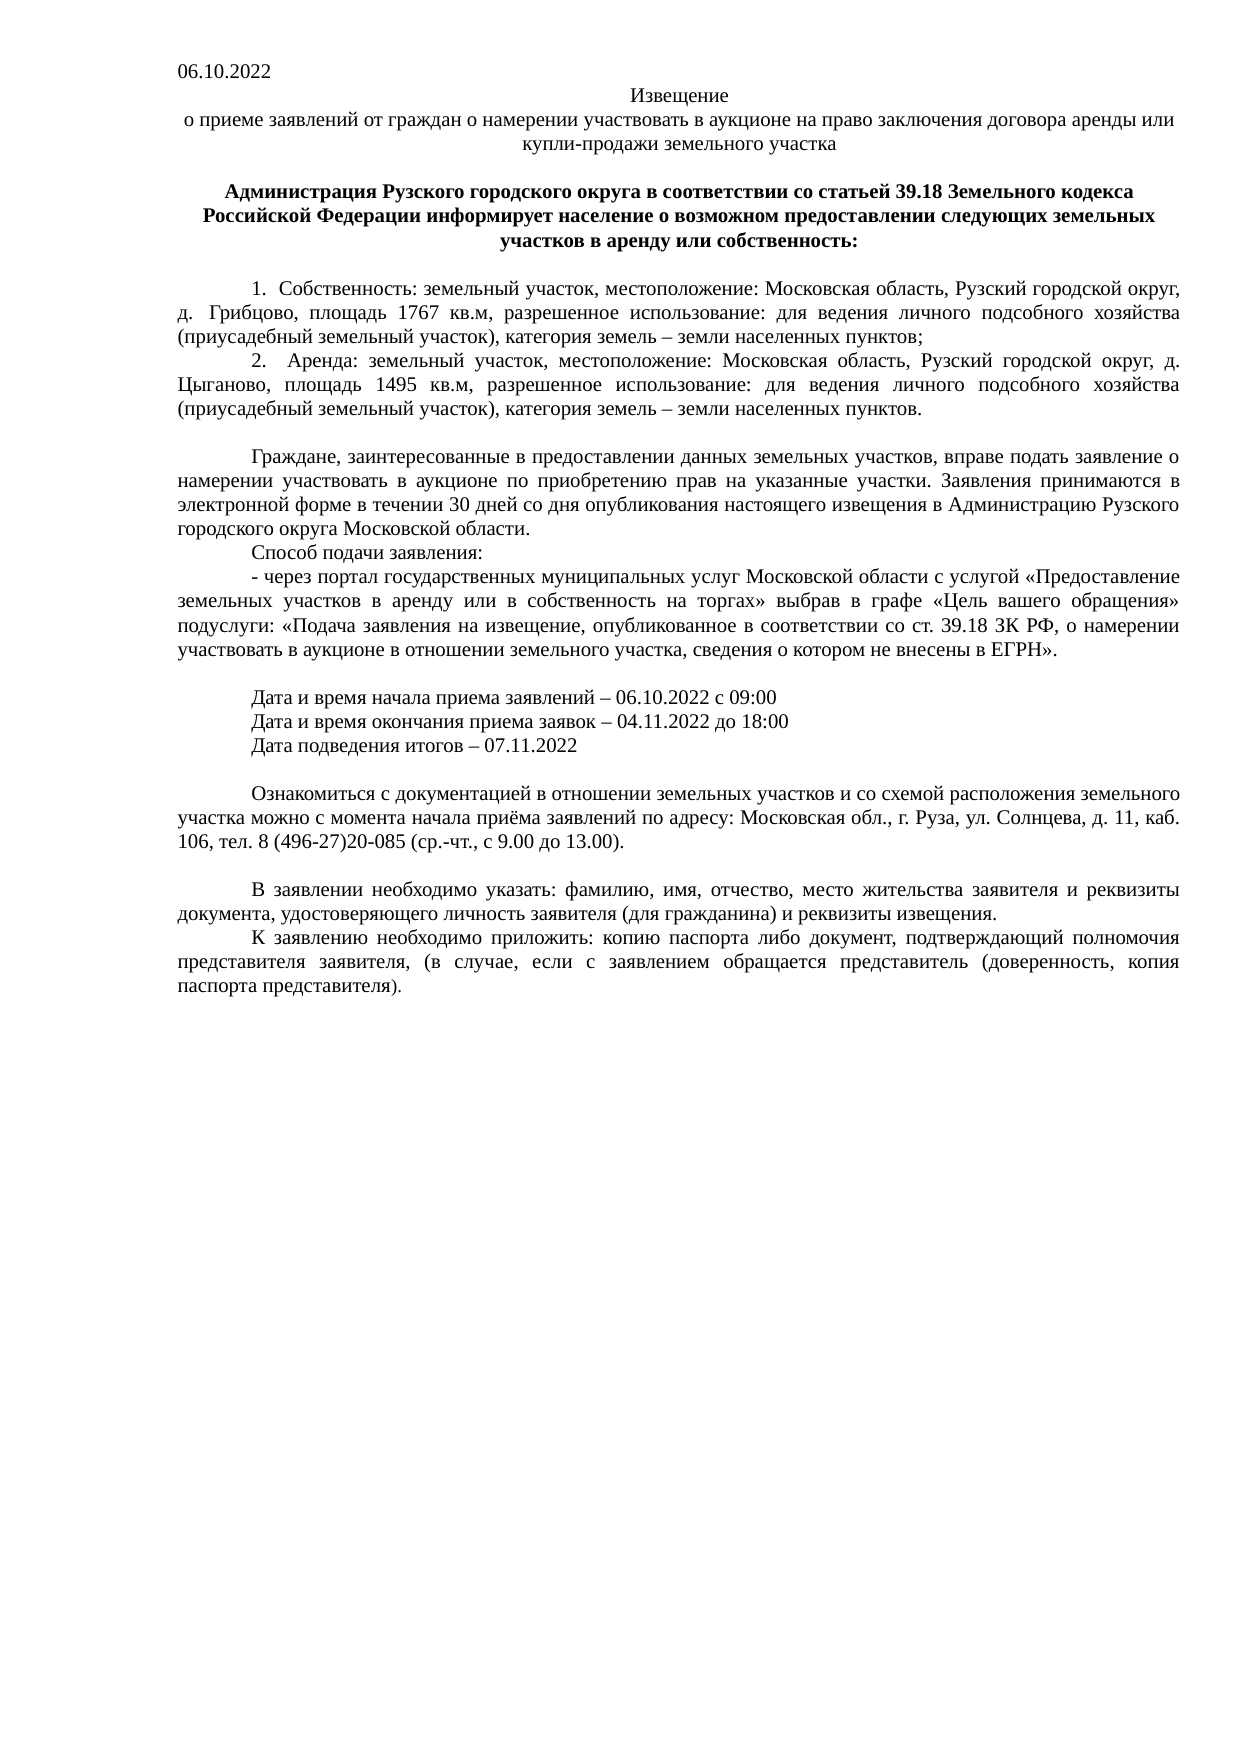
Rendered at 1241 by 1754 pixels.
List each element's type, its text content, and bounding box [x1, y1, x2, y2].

text К заявлению необходимо приложить: копию паспорта либо документ, подтверждающий полномочия представителя заявителя, (в случае, если с заявлением обращается представитель (доверенность, копия паспорта представителя). [177, 925, 1181, 997]
text Дата и время начала приема заявлений – 06.10.2022 с 09:00 [177, 685, 1181, 709]
text - через портал государственных муниципальных услуг Московской области с услугой «Предоставление земельных участков в аренду или в собственность на торгах» выбрав в графе «Цель вашего обращения» подуслуги: «Подача заявления на извещение, опубликованное в соответствии со ст. 39.18 ЗК РФ, о намерении участвовать в аукционе в отношении земельного участка, сведения о котором не внесены в ЕГРН». [177, 564, 1181, 661]
text 06.10.2022 [177, 59, 1181, 83]
text 2. Аренда: земельный участок, местоположение: Московская область, Рузский городской округ, д. Цыганово, площадь 1495 кв.м, разрешенное использование: для ведения личного подсобного хозяйства (приусадебный земельный участок), категория земель – земли населенных пунктов. [177, 348, 1181, 420]
text Извещение [177, 83, 1181, 107]
text Дата и время окончания приема заявок – 04.11.2022 до 18:00 [177, 709, 1181, 733]
text 1. Собственность: земельный участок, местоположение: Московская область, Рузский городской округ, д. Грибцово, площадь 1767 кв.м, разрешенное использование: для ведения личного подсобного хозяйства (приусадебный земельный участок), категория земель – земли населенных пунктов; [177, 276, 1181, 348]
text В заявлении необходимо указать: фамилию, имя, отчество, место жительства заявителя и реквизиты документа, удостоверяющего личность заявителя (для гражданина) и реквизиты извещения. [177, 877, 1181, 925]
text Ознакомиться с документацией в отношении земельных участков и со схемой расположения земельного участка можно с момента начала приёма заявлений по адресу: Московская обл., г. Руза, ул. Солнцева, д. 11, каб. 106, тел. 8 (496-27)20-085 (ср.-чт., с 9.00 до 13.00). [177, 781, 1181, 853]
text Граждане, заинтересованные в предоставлении данных земельных участков, вправе подать заявление о намерении участвовать в аукционе по приобретению прав на указанные участки. Заявления принимаются в электронной форме в течении 30 дней со дня опубликования настоящего извещения в Администрацию Рузского городского округа Московской области. [177, 444, 1181, 540]
text Способ подачи заявления: [177, 540, 1181, 564]
text Администрация Рузского городского округа в соответствии со статьей 39.18 Земельного кодекса Российской Федерации информирует население о возможном предоставлении следующих земельных участков в аренду или собственность: [177, 179, 1181, 252]
text о приеме заявлений от граждан о намерении участвовать в аукционе на право заключения договора аренды или купли-продажи земельного участка [177, 107, 1181, 155]
text Дата подведения итогов – 07.11.2022 [177, 733, 1181, 757]
